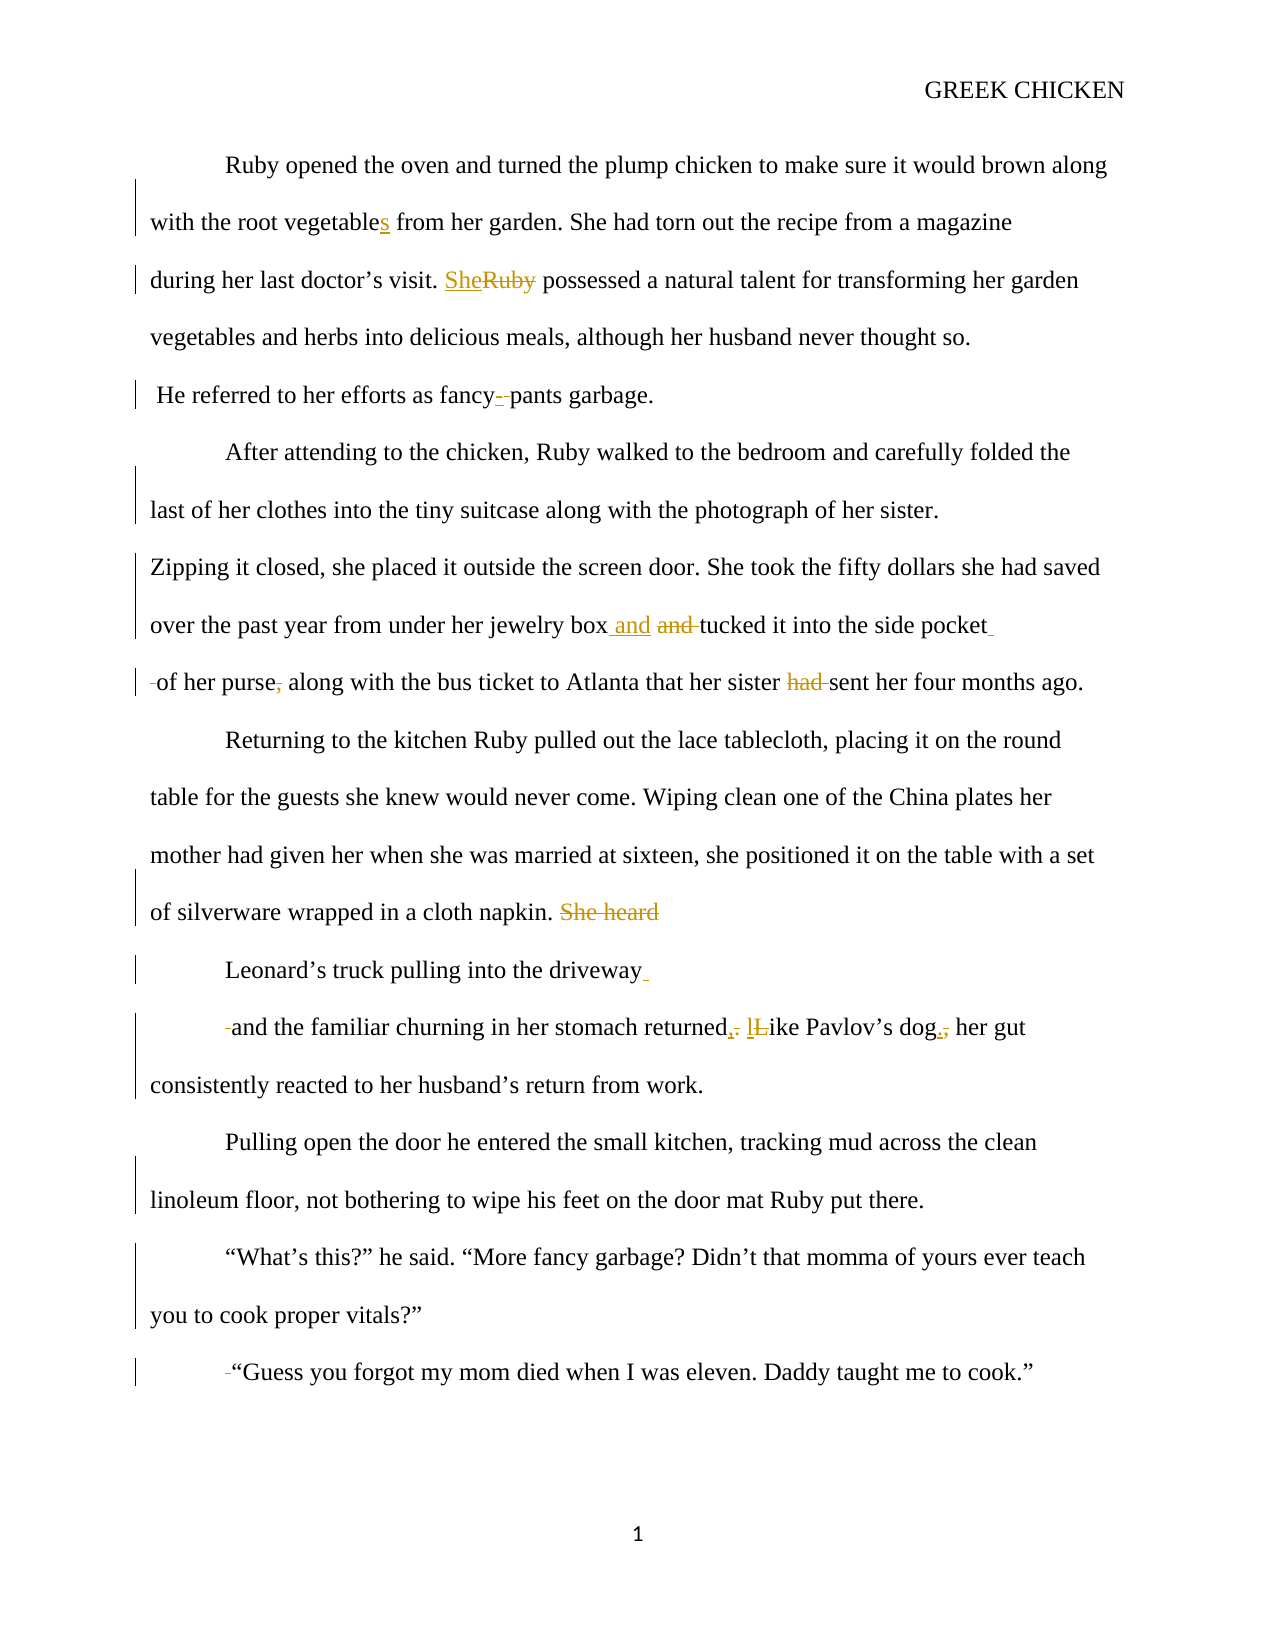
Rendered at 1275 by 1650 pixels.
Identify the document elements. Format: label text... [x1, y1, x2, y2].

text “Guess you forgot my mom died when I was eleven. Daddy taught me to cook.” [150, 1357, 1110, 1386]
text “What’s this?” he said. “More fancy garbage? Didn’t that momma of yours ever teach you to cook proper vitals?” [150, 1242, 1110, 1329]
text Ruby opened the oven and turned the plump chicken to make sure it would brown along with the root vegetable from her garden. She had torn out the recipe from a magazine [150, 150, 1110, 236]
text of her purse along with the bus ticket to Atlanta that her sister sent her four months ago. [150, 667, 1110, 696]
text during her last doctor’s visit. possessed a natural talent for transforming her garden vegetables and herbs into delicious meals, although her husband never thought so. [150, 265, 1110, 351]
text Returning to the kitchen Ruby pulled out the lace tablecloth, placing it on the round table for the guests she knew would never come. Wiping clean one of the China plates her mother had given her when she was married at sixteen, she positioned it on the table with a set of silverware wrapped in a cloth napkin. [150, 725, 1110, 926]
text Leonard’s truck pulling into the driveway [150, 955, 1110, 984]
text Pulling open the door he entered the small kitchen, tracking mud across the clean linoleum floor, not bothering to wipe his feet on the door mat Ruby put there. [150, 1127, 1110, 1214]
text He referred to her efforts as fancypants garbage. [150, 380, 1110, 409]
text Zipping it closed, she placed it outside the screen door. She took the fifty dollars she had saved over the past year from under her jewelry box tucked it into the side pocket [150, 552, 1110, 639]
text and the familiar churning in her stomach returned ike Pavlov’s dog her gut consistently reacted to her husband’s return from work. [150, 1012, 1110, 1099]
text After attending to the chicken, Ruby walked to the bedroom and carefully folded the last of her clothes into the tiny suitcase along with the photograph of her sister. [150, 437, 1110, 524]
